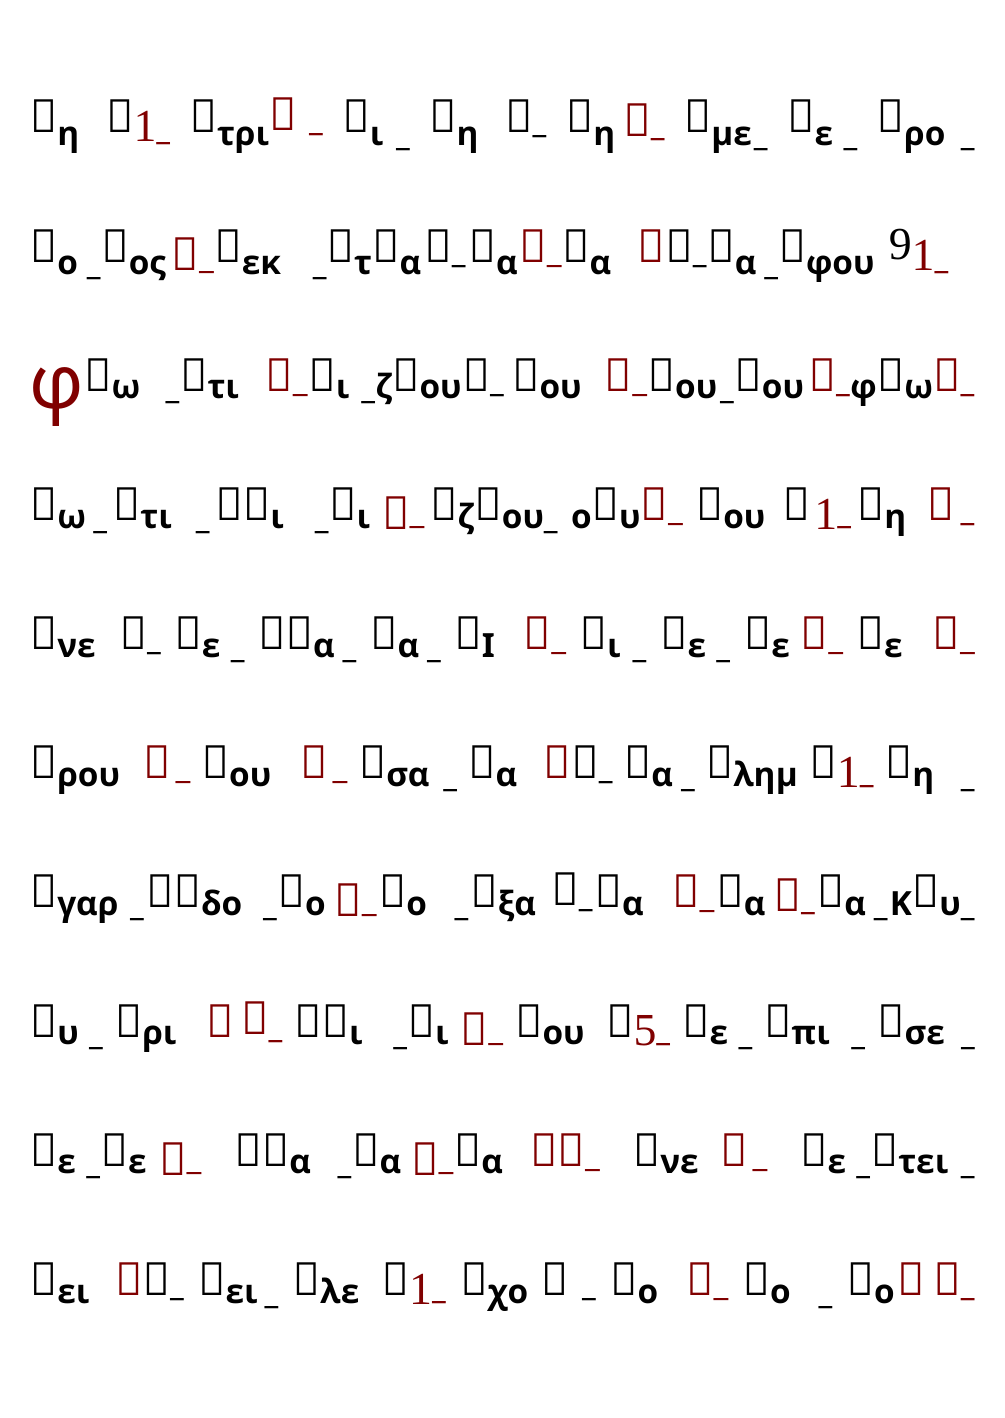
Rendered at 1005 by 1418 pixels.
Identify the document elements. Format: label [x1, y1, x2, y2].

text [29, 29, 974, 288]
text [29, 288, 974, 1321]
